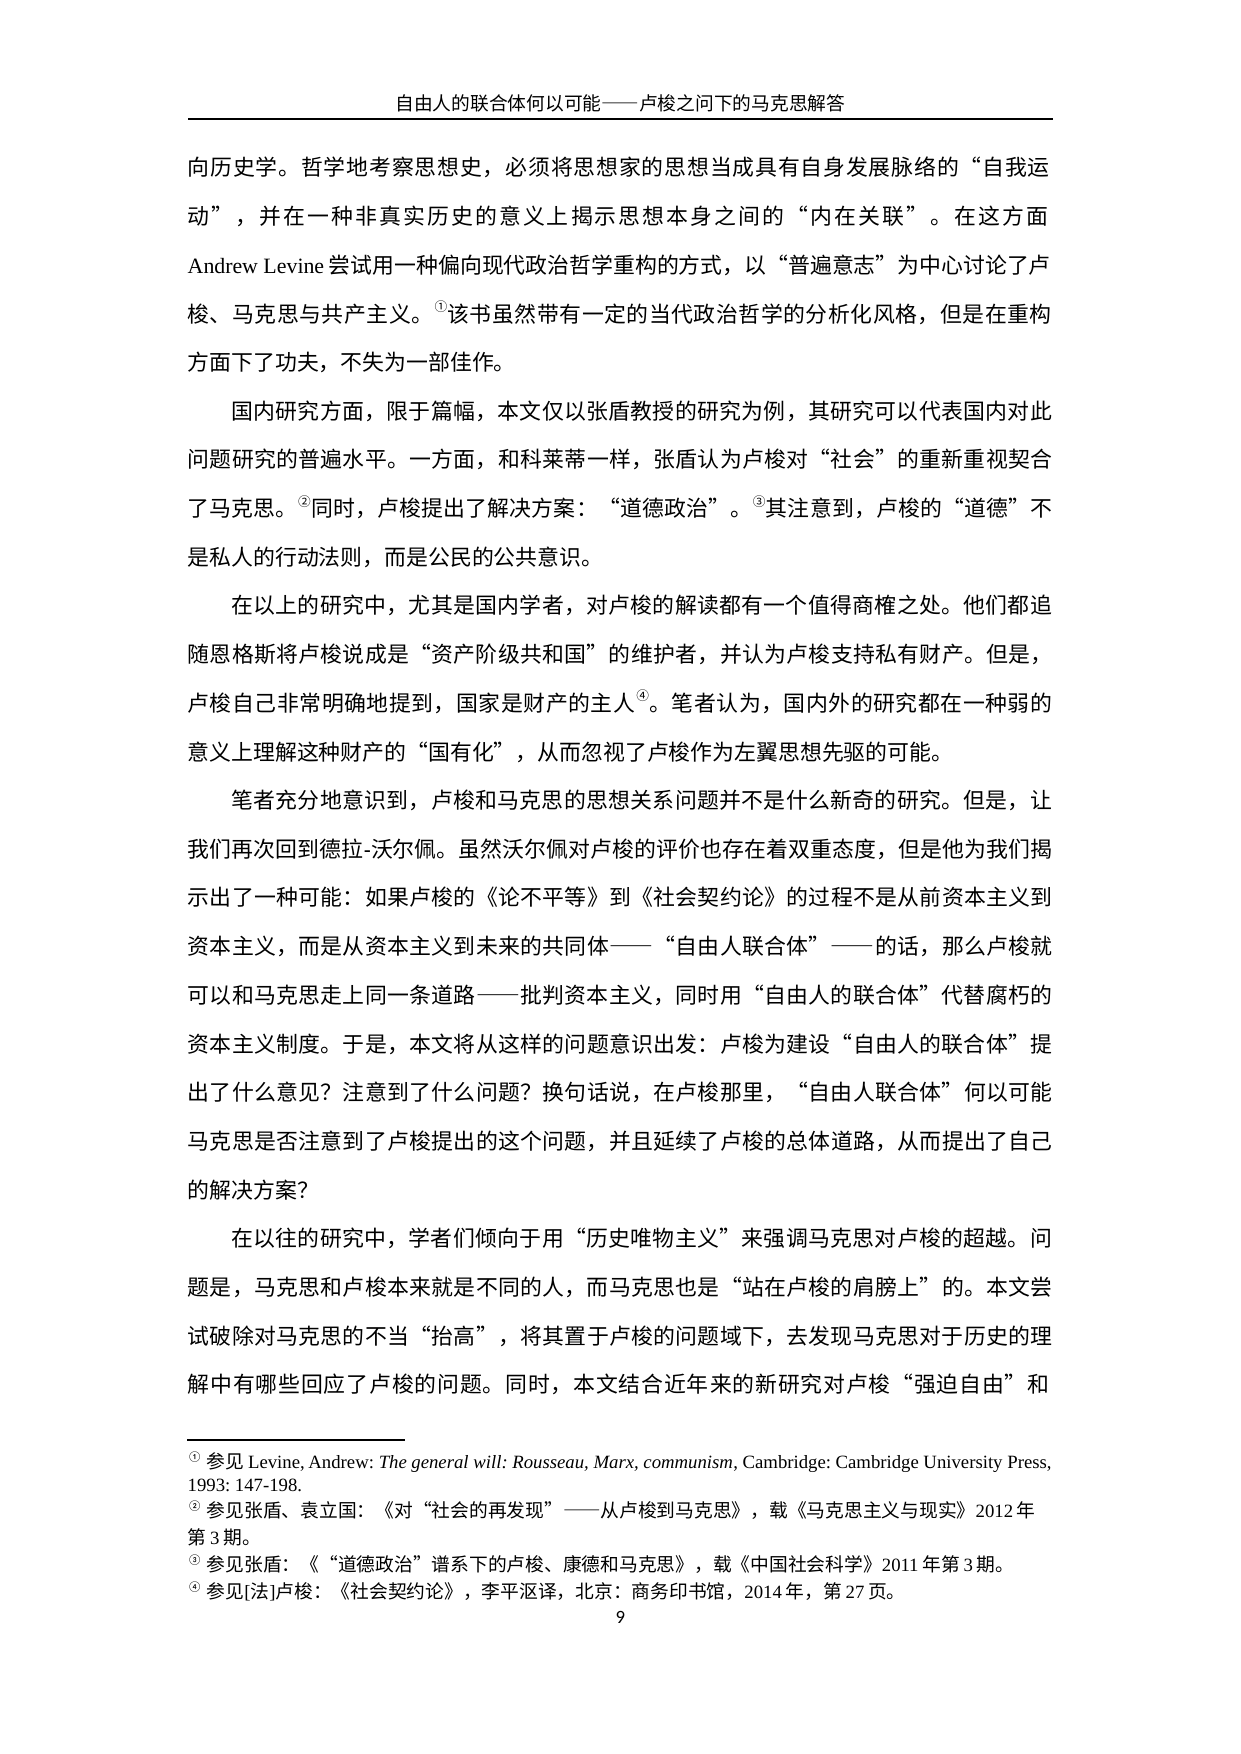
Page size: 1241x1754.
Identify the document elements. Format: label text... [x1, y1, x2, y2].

text 在以上的研究中，尤其是国内学者，对卢梭的解读都有一个值得商榷之处。他们都追随恩格斯将卢梭说成是“资产阶级共和国”的维护者，并认为卢梭支持私有财产。但是，卢梭自己非常明确地提到，国家是财产的主人。笔者认为，国内外的研究都在一种弱的意义上理解这种财产的“国有化”，从而忽视了卢梭作为左翼思想先驱的可能。 [187, 588, 1053, 767]
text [187, 1221, 1053, 1399]
text 国内研究方面，限于篇幅，本文仅以张盾教授的研究为例，其研究可以代表国内对此问题研究的普遍水平。一方面，和科莱蒂一样，张盾认为卢梭对“社会”的重新重视契合了马克思。同时，卢梭提出了解决方案：“道德政治”。其注意到，卢梭的“道德”不是私人的行动法则，而是公民的公共意识。 [187, 393, 1053, 572]
text 在马克思主义研究之外，许多政治思想史研究者也对马克思和卢梭的关系进行了研究。Nathan Rotenstreich在1949年的一篇文章中提到，卢梭的主权概念——服从于自我规定——和马克思的实践概念相似：人同时服从于现实，但是现实又是自己所创造的。卢梭对意志（Will）的强调被马克思转化为改造世界的实践（Praxis）。另一方面，这方面的思想史研究也在随着文献的不断更新而推进。《克罗茨纳赫笔记》的出版显示了马克思在青年时期曾经阅读过卢梭。Robert Wokler认为，尽管有证据显示马克思和卢梭有关联，但是目前却没有任何文献证据显示过马克思阅读过卢梭的《论不平等》，而这恰恰可能是其和卢梭观点最接近的地方。David Leopold则通过细节的文献考据并印证其他研究，发现在马克思和恩格斯的作品中，卢梭至少出现了22次。他更通过历史和文本对比的方式，认为马克思曾经阅读过《社会契约论》和百科全书词条《政治经济学》，并认为当时青年马克思本人在当时的两大政治传统中看待卢梭——一个是马基雅维利、霍布斯和斯宾诺莎的传统，他们更强调“从人的视角看待国家”，而脱离出古典的神学化的政治观。另一个即伏尔泰、孔多塞和孟德斯鸠所导致的法国大革命传统。Robert Wokler和David Leopold代表了从文本思想史方面考察马克思和卢梭关系的典型。Leopold重视对文本所处的客观状况的考察，他通过还原马克思写作的“语境”，重现马克思脑中的卢梭形象。但是这种研究更多地看到的是不同，如马克思对革命的热情和卢梭的保守。笔者认为这种方法过于偏向历史学。哲学地考察思想史，必须将思想家的思想当成具有自身发展脉络的“自我运动”，并在一种非真实历史的意义上揭示思想本身之间的“内在关联”。在这方面，Andrew Levine尝试用一种偏向现代政治哲学重构的方式，以“普遍意志”为中心讨论了卢梭、马克思与共产主义。该书虽然带有一定的当代政治哲学的分析化风格，但是在重构方面下了功夫，不失为一部佳作。 [187, 150, 1053, 377]
text 笔者充分地意识到，卢梭和马克思的思想关系问题并不是什么新奇的研究。但是，让我们再次回到德拉-沃尔佩。虽然沃尔佩对卢梭的评价也存在着双重态度，但是他为我们揭示出了一种可能：如果卢梭的《论不平等》到《社会契约论》的过程不是从前资本主义到资本主义，而是从资本主义到未来的共同体——“自由人联合体”——的话，那么卢梭就可以和马克思走上同一条道路——批判资本主义，同时用“自由人的联合体”代替腐朽的资本主义制度。于是，本文将从这样的问题意识出发：卢梭为建设“自由人的联合体”提出了什么意见？注意到了什么问题？换句话说，在卢梭那里，“自由人联合体”何以可能？马克思是否注意到了卢梭提出的这个问题，并且延续了卢梭的总体道路，从而提出了自己的解决方案？ [187, 782, 1053, 1205]
